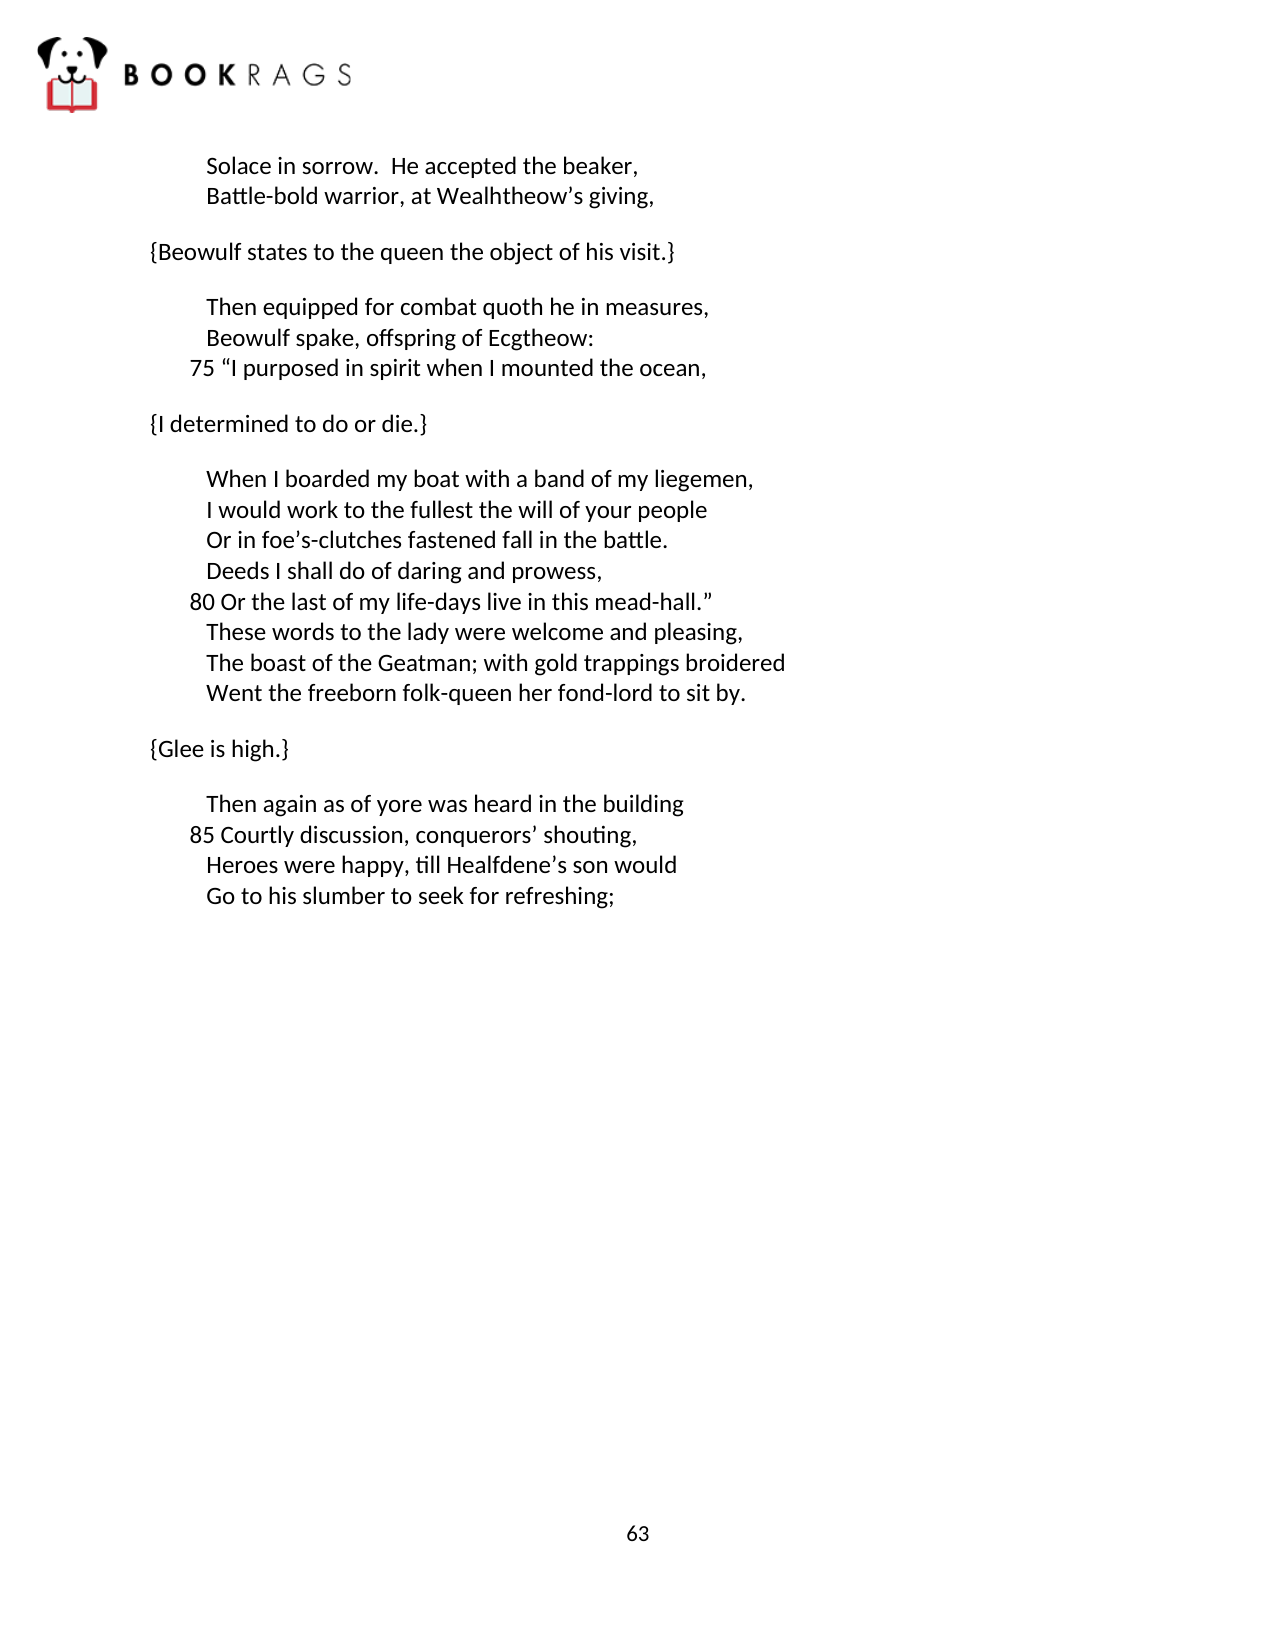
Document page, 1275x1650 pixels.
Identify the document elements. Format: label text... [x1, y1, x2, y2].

picture [37, 37, 351, 113]
text Then again as of yore was heard in the building 85 Courtly discussion, conquerors’ shouting, Heroes were happy, till Healfdene’s son would Go to his slumber to seek for refreshing; [150, 788, 1125, 910]
text {Beowulf states to the queen the object of his visit.} [150, 236, 1125, 267]
text Then equipped for combat quoth he in measures, Beowulf spake, offspring of Ecgtheow: 75 “I purposed in spirit when I mounted the ocean, [150, 292, 1125, 383]
text When I boarded my boat with a band of my liegemen, I would work to the fullest the will of your people Or in foe’s-clutches fastened fall in the battle. Deeds I shall do of daring and prowess, 80 Or the last of my life-days live in this mead-hall.” These words to the lady were welcome and pleasing, The boast of the Geatman; with gold trappings broidered Went the freeborn folk-queen her fond-lord to sit by. [150, 464, 1125, 708]
text {I determined to do or die.} [150, 408, 1125, 439]
text {Glee is high.} [150, 733, 1125, 763]
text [150, 150, 1125, 211]
